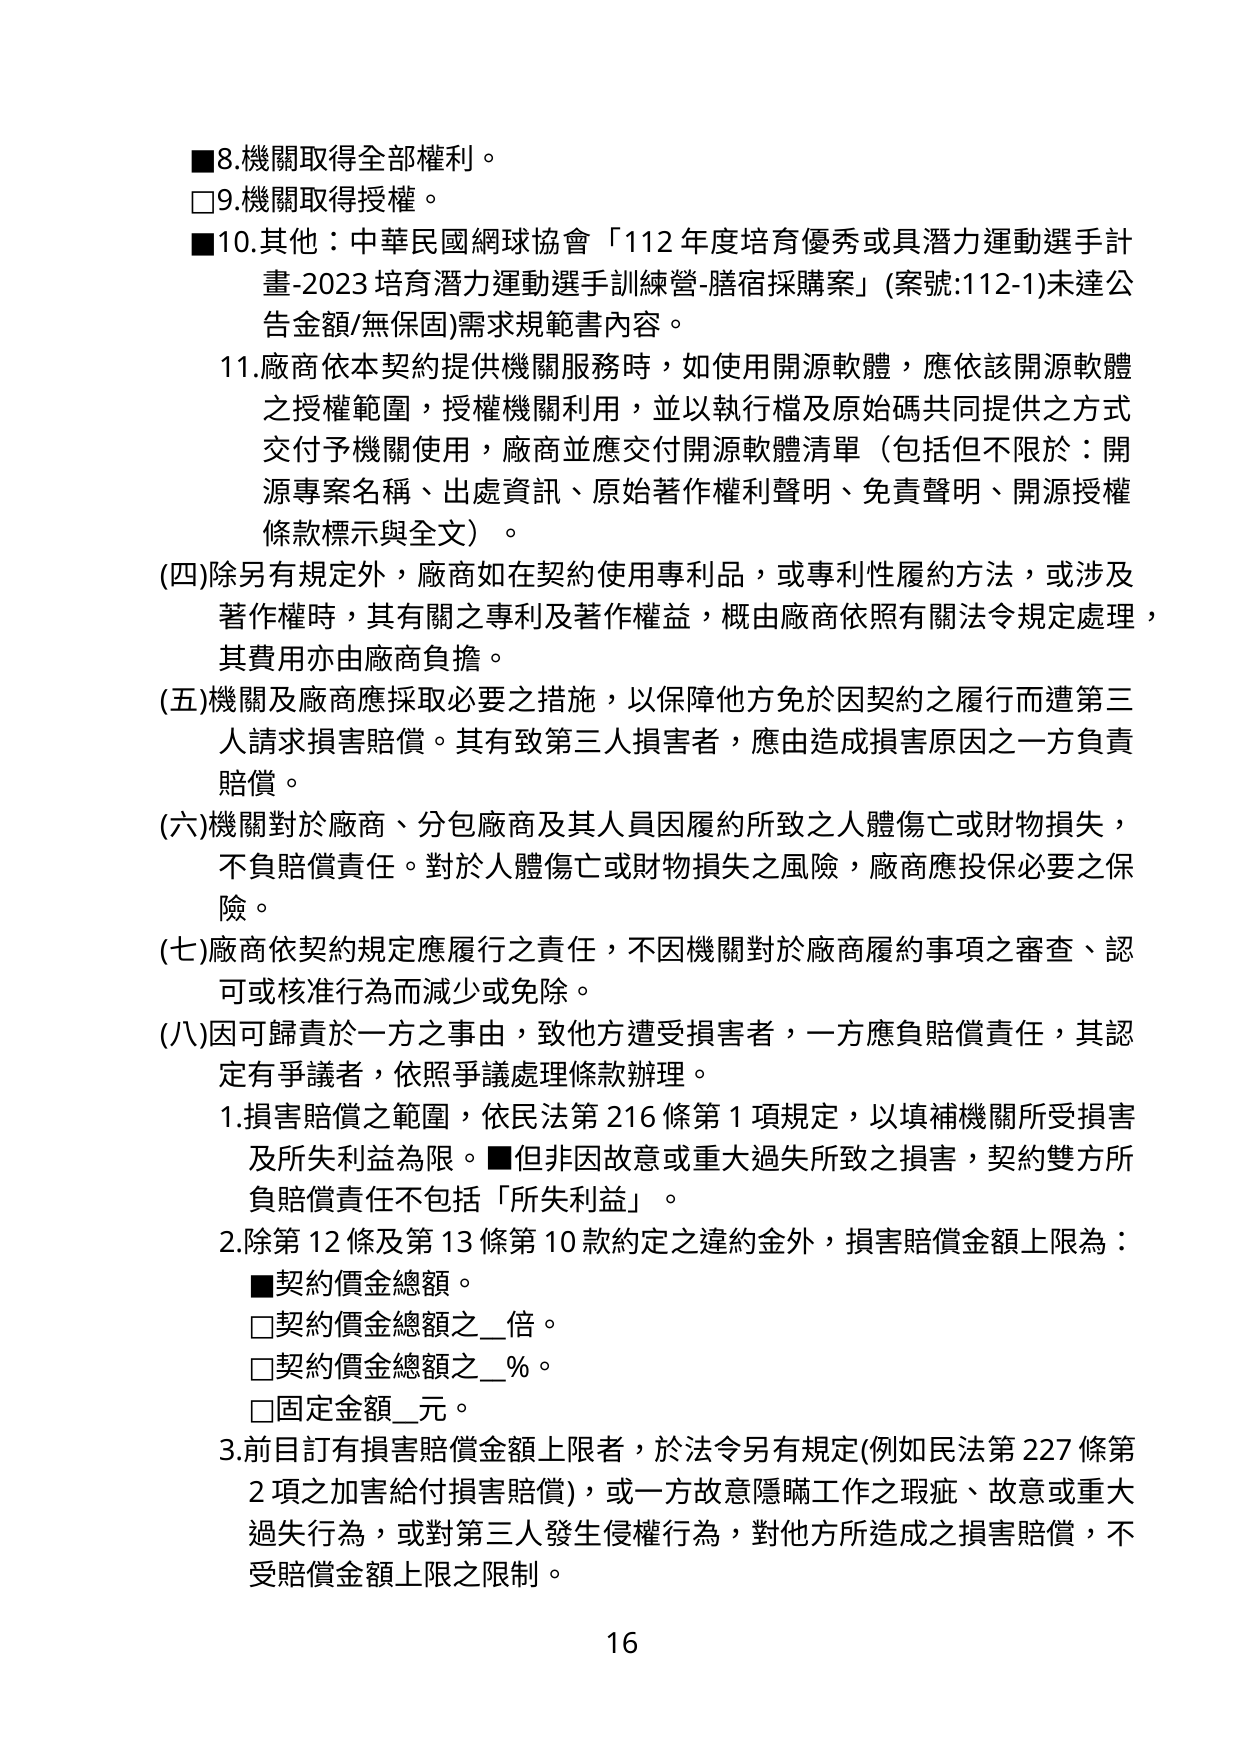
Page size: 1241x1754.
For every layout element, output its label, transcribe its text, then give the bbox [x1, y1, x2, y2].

text (五)機關及廠商應採取必要之措施，以保障他方免於因契約之履行而遭第三人請求損害賠償。其有致第三人損害者，應由造成損害原因之一方負責賠償。 [159, 677, 1137, 802]
text (四)除另有規定外，廠商如在契約使用專利品，或專利性履約方法，或涉及著作權時，其有關之專利及著作權益，概由廠商依照有關法令規定處理，其費用亦由廠商負擔。 [159, 552, 1137, 677]
text (八)因可歸責於一方之事由，致他方遭受損害者，一方應負賠償責任，其認定有爭議者，依照爭議處理條款辦理。 [159, 1011, 1137, 1094]
text 1.損害賠償之範圍，依民法第216條第1項規定，以填補機關所受損害及所失利益為限。■但非因故意或重大過失所致之損害，契約雙方所負賠償責任不包括「所失利益」。 [218, 1094, 1137, 1219]
text (六)機關對於廠商、分包廠商及其人員因履約所致之人體傷亡或財物損失，不負賠償責任。對於人體傷亡或財物損失之風險，廠商應投保必要之保險。 [159, 802, 1137, 927]
text 3.前目訂有損害賠償金額上限者，於法令另有規定(例如民法第227條第2項之加害給付損害賠償)，或一方故意隱瞞工作之瑕疵、故意或重大過失行為，或對第三人發生侵權行為，對他方所造成之損害賠償，不受賠償金額上限之限制。 [218, 1427, 1137, 1594]
text (七)廠商依契約規定應履行之責任，不因機關對於廠商履約事項之審查、認可或核准行為而減少或免除。 [159, 927, 1137, 1011]
text ■契約價金總額。 [248, 1261, 1137, 1302]
text ■8.機關取得全部權利。 [189, 136, 1134, 177]
text □固定金額__元。 [248, 1386, 1137, 1427]
text ■10.其他：中華民國網球協會「112年度培育優秀或具潛力運動選手計畫-2023培育潛力運動選手訓練營-膳宿採購案」(案號:112-1)未達公告金額/無保固)需求規範書內容。 [189, 219, 1134, 344]
text □契約價金總額之__倍。 [248, 1302, 1137, 1344]
text 11.廠商依本契約提供機關服務時，如使用開源軟體，應依該開源軟體之授權範圍，授權機關利用，並以執行檔及原始碼共同提供之方式交付予機關使用，廠商並應交付開源軟體清單（包括但不限於：開源專案名稱、出處資訊、原始著作權利聲明、免責聲明、開源授權條款標示與全文）。 [218, 344, 1134, 552]
text □9.機關取得授權。 [189, 177, 1134, 219]
text 2.除第12條及第13條第10款約定之違約金外，損害賠償金額上限為： [218, 1219, 1137, 1261]
text □契約價金總額之__%。 [248, 1344, 1137, 1386]
